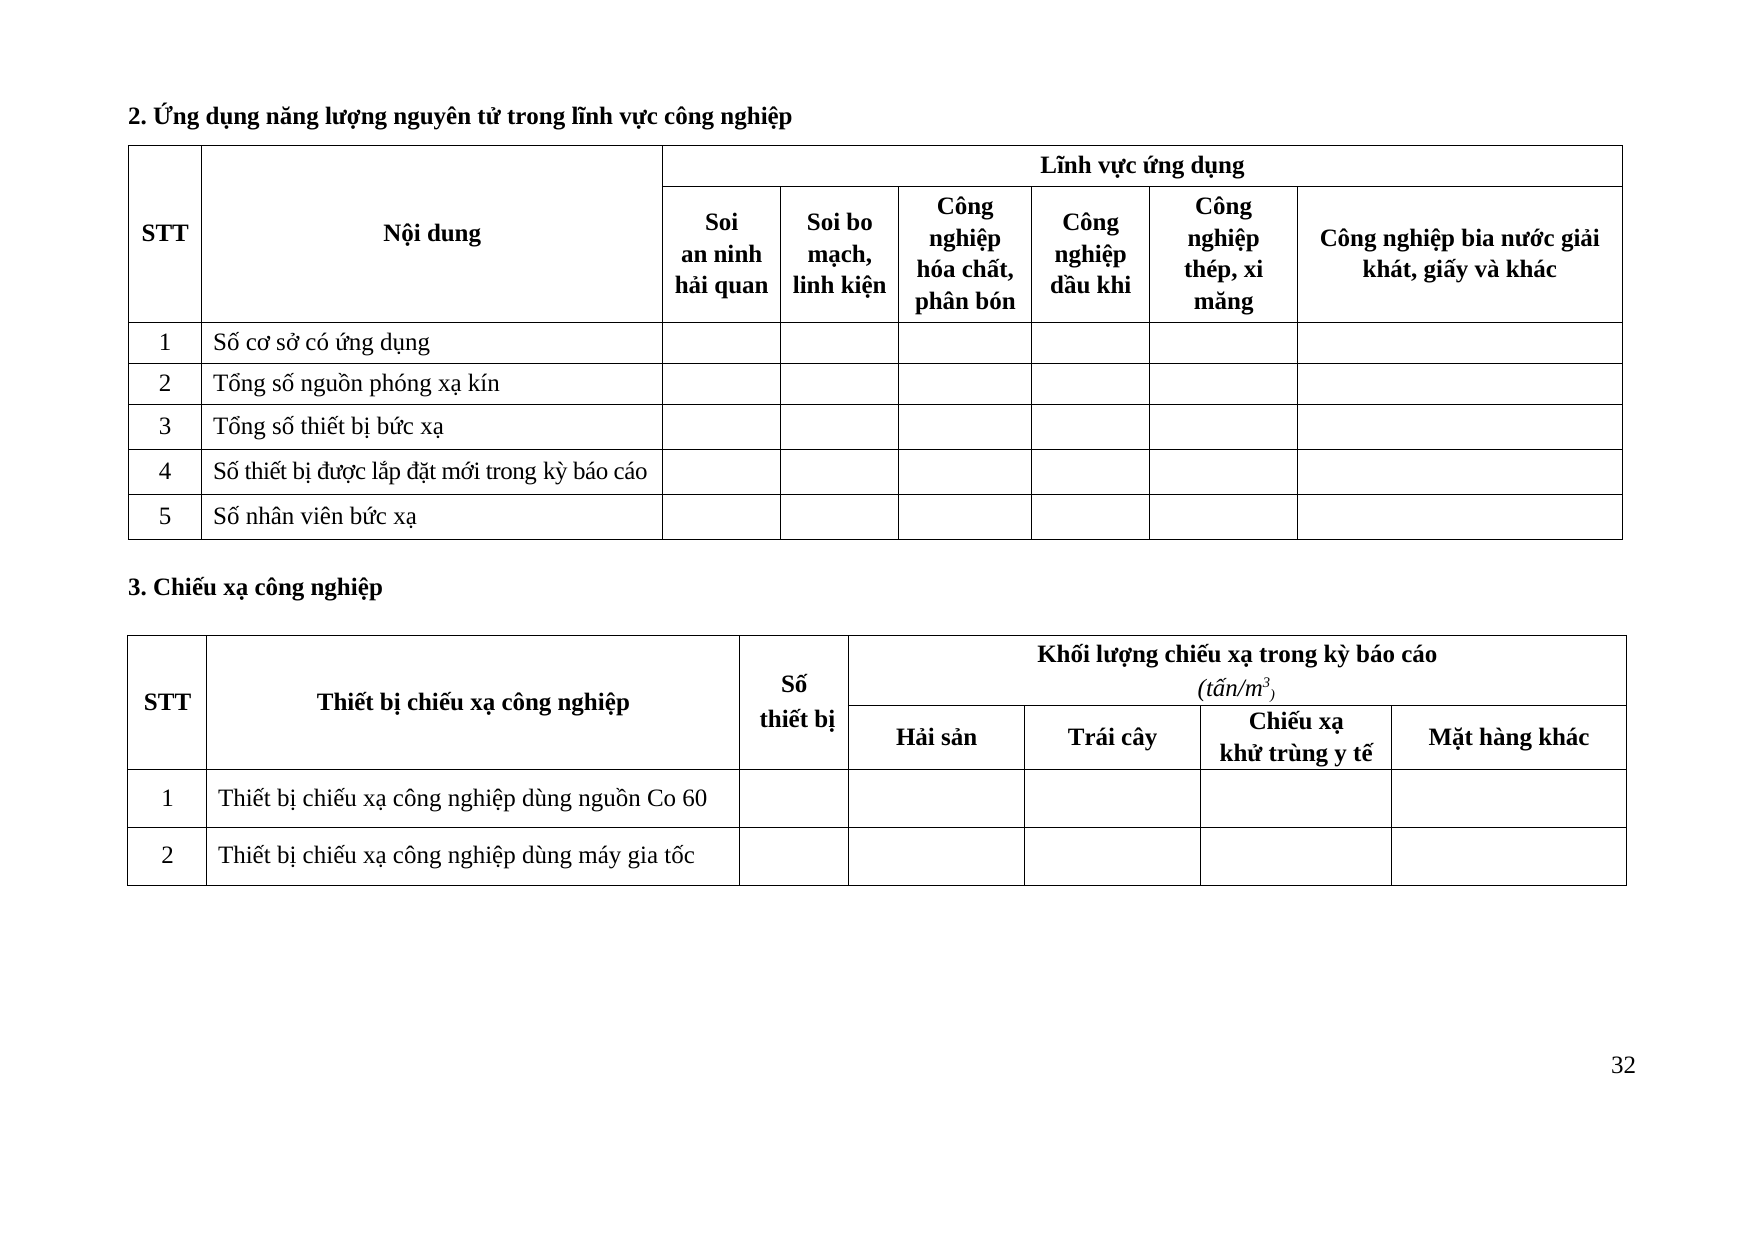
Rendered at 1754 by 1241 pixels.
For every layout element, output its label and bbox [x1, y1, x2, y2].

table_header [117, 89, 1637, 1037]
